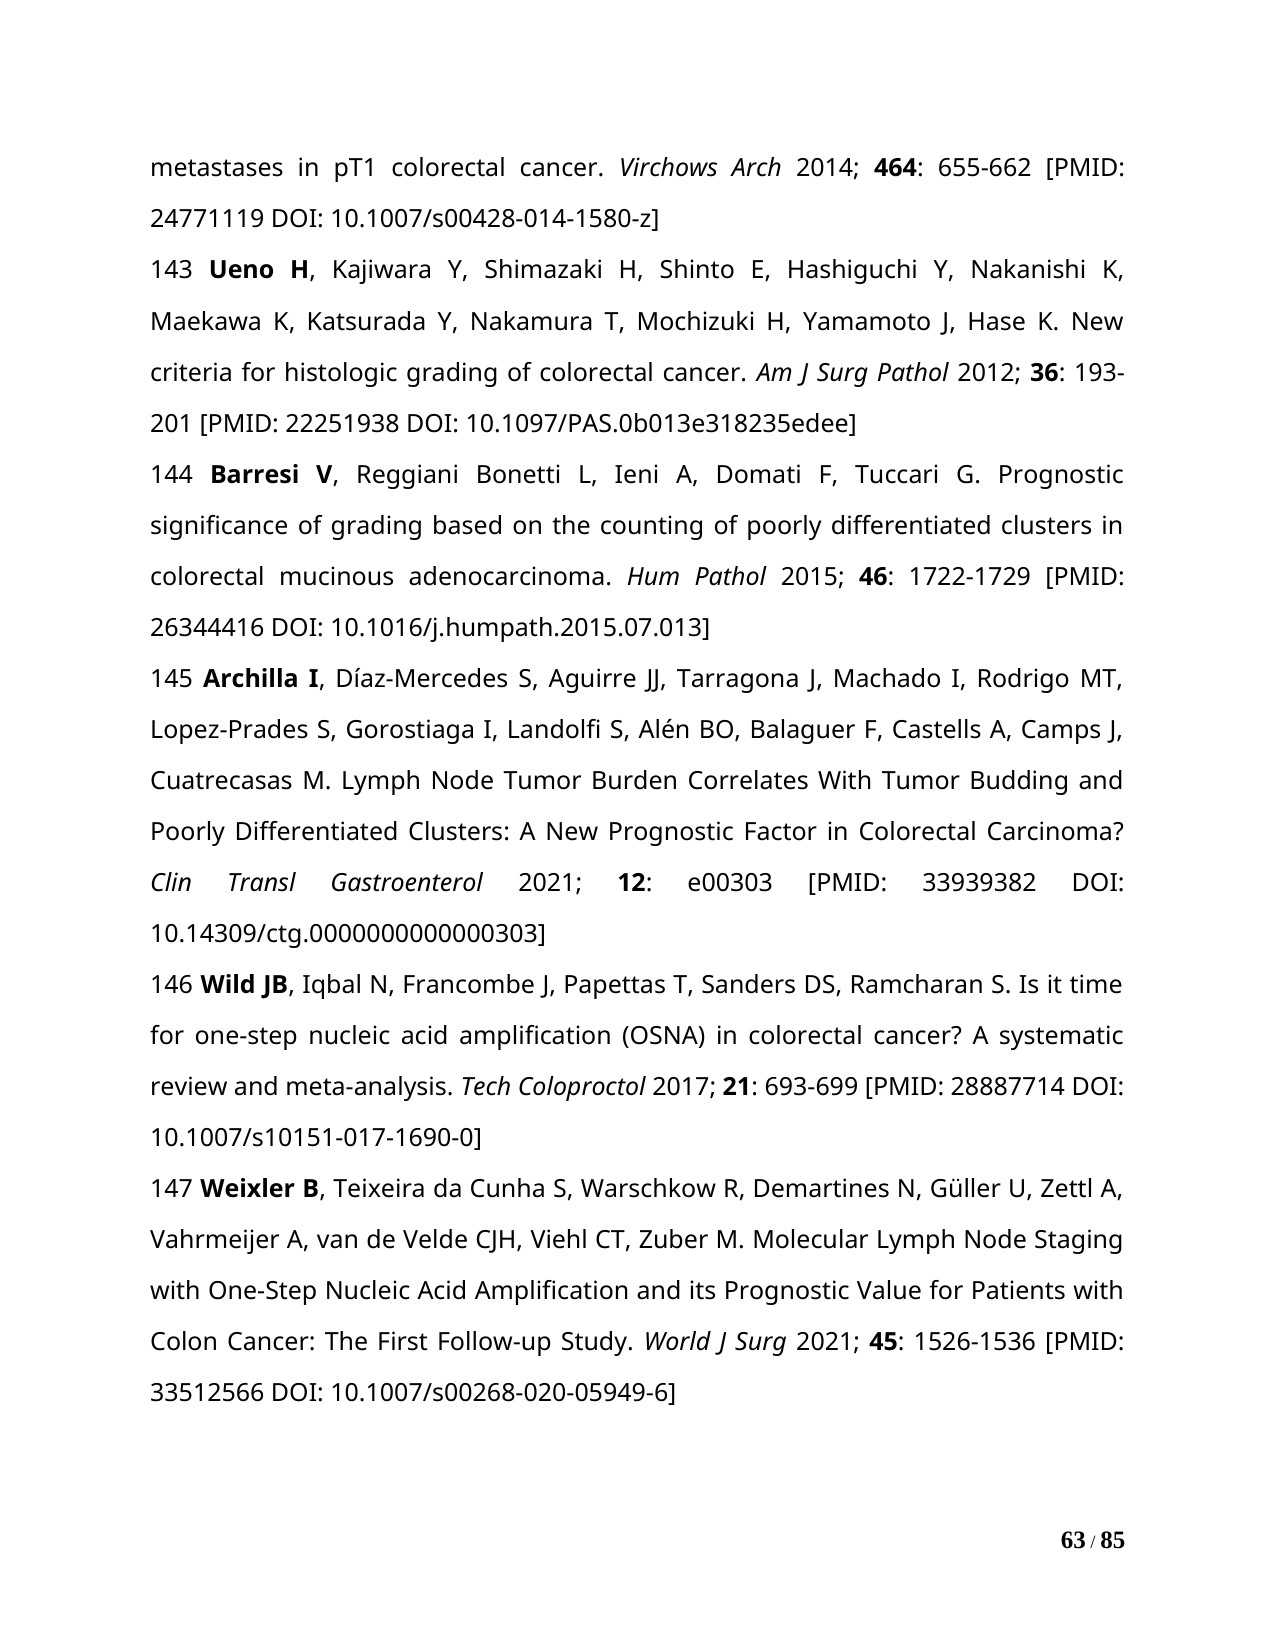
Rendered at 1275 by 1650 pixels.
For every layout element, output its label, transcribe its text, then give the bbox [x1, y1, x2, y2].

text 145 Archilla I, Díaz-Mercedes S, Aguirre JJ, Tarragona J, Machado I, Rodrigo MT, Lopez-Prades S, Gorostiaga I, Landolfi S, Alén BO, Balaguer F, Castells A, Camps J, Cuatrecasas M. Lymph Node Tumor Burden Correlates With Tumor Budding and Poorly Differentiated Clusters: A New Prognostic Factor in Colorectal Carcinoma? Clin Transl Gastroenterol 2021; 12: e00303 [PMID: 33939382 DOI: 10.14309/ctg.0000000000000303] [150, 660, 1125, 950]
text 144 Barresi V, Reggiani Bonetti L, Ieni A, Domati F, Tuccari G. Prognostic significance of grading based on the counting of poorly differentiated clusters in colorectal mucinous adenocarcinoma. Hum Pathol 2015; 46: 1722-1729 [PMID: 26344416 DOI: 10.1016/j.humpath.2015.07.013] [150, 456, 1125, 643]
text 147 Weixler B, Teixeira da Cunha S, Warschkow R, Demartines N, Güller U, Zettl A, Vahrmeijer A, van de Velde CJH, Viehl CT, Zuber M. Molecular Lymph Node Staging with One-Step Nucleic Acid Amplification and its Prognostic Value for Patients with Colon Cancer: The First Follow-up Study. World J Surg 2021; 45: 1526-1536 [PMID: 33512566 DOI: 10.1007/s00268-020-05949-6] [150, 1171, 1125, 1409]
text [150, 150, 1125, 235]
text 146 Wild JB, Iqbal N, Francombe J, Papettas T, Sanders DS, Ramcharan S. Is it time for one-step nucleic acid amplification (OSNA) in colorectal cancer? A systematic review and meta-analysis. Tech Coloproctol 2017; 21: 693-699 [PMID: 28887714 DOI: 10.1007/s10151-017-1690-0] [150, 967, 1125, 1154]
text 143 Ueno H, Kajiwara Y, Shimazaki H, Shinto E, Hashiguchi Y, Nakanishi K, Maekawa K, Katsurada Y, Nakamura T, Mochizuki H, Yamamoto J, Hase K. New criteria for histologic grading of colorectal cancer. Am J Surg Pathol 2012; 36: 193-201 [PMID: 22251938 DOI: 10.1097/PAS.0b013e318235edee] [150, 252, 1125, 439]
